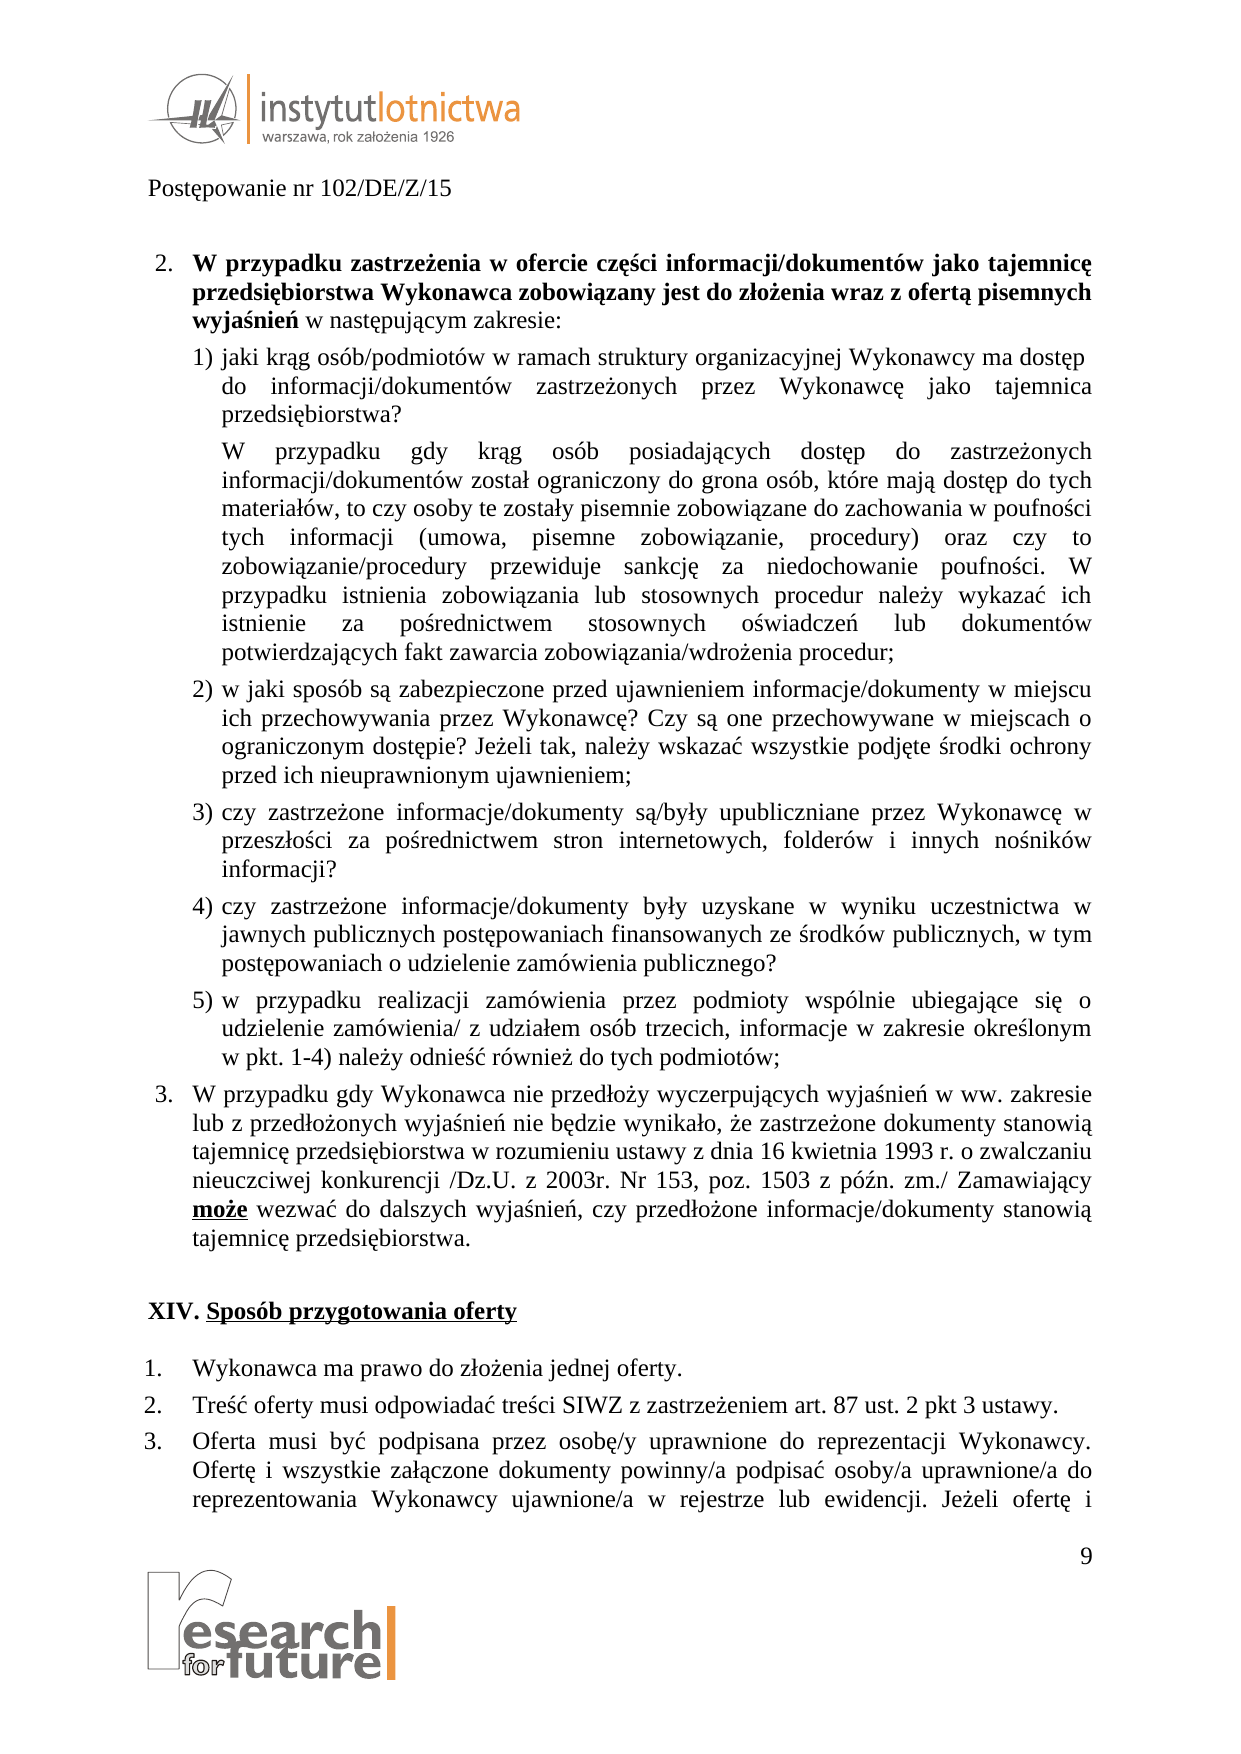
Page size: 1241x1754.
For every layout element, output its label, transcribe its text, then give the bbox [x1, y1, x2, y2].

list Treść oferty musi odpowiadać treści SIWZ z zastrzeżeniem art. 87 ust. 2 pkt 3 ustawy. [162, 1390, 1093, 1418]
list W przypadku zastrzeżenia w ofercie części informacji/dokumentów jako tajemnicę przedsiębiorstwa Wykonawca zobowiązany jest do złożenia wraz z ofertą pisemnych wyjaśnień w następującym zakresie: [154, 248, 1093, 334]
list w przypadku realizacji zamówienia przez podmioty wspólnie ubiegające się o udzielenie zamówienia/ z udziałem osób trzecich, informacje w zakresie określonym w pkt. 1-4) należy odnieść również do tych podmiotów; [192, 985, 1093, 1071]
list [162, 1426, 1093, 1513]
list W przypadku gdy Wykonawca nie przedłoży wyczerpujących wyjaśnień w ww. zakresie lub z przedłożonych wyjaśnień nie będzie wynikało, że zastrzeżone dokumenty stanowią tajemnicę przedsiębiorstwa w rozumieniu ustawy z dnia 16 kwietnia 1993 r. o zwalczaniu nieuczciwej konkurencji /Dz.U. z 2003r. Nr 153, poz. 1503 z późn. zm./ Zamawiający może wezwać do dalszych wyjaśnień, czy przedłożone informacje/dokumenty stanowią tajemnicę przedsiębiorstwa. [154, 1079, 1093, 1251]
list w jaki sposób są zabezpieczone przed ujawnieniem informacje/dokumenty w miejscu ich przechowywania przez Wykonawcę? Czy są one przechowywane w miejscach o ograniczonym dostępie? Jeżeli tak, należy wskazać wszystkie podjęte środki ochrony przed ich nieuprawnionym ujawnieniem; [192, 674, 1093, 789]
list jaki krąg osób/podmiotów w ramach struktury organizacyjnej Wykonawcy ma dostęp do informacji/dokumentów zastrzeżonych przez Wykonawcę jako tajemnica przedsiębiorstwa? [192, 342, 1093, 428]
list czy zastrzeżone informacje/dokumenty były uzyskane w wyniku uczestnictwa w jawnych publicznych postępowaniach finansowanych ze środków publicznych, w tym postępowaniach o udzielenie zamówienia publicznego? [192, 891, 1093, 977]
subtitle XIV. Sposób przygotowania oferty [148, 1296, 1093, 1324]
list czy zastrzeżone informacje/dokumenty są/były upubliczniane przez Wykonawcę w przeszłości za pośrednictwem stron internetowych, folderów i innych nośników informacji? [192, 797, 1093, 883]
list Wykonawca ma prawo do złożenia jednej oferty. [162, 1353, 1093, 1382]
text W przypadku gdy krąg osób posiadających dostęp do zastrzeżonych informacji/dokumentów został ograniczony do grona osób, które mają dostęp do tych materiałów, to czy osoby te zostały pisemnie zobowiązane do zachowania w poufności tych informacji (umowa, pisemne zobowiązanie, procedury) oraz czy to zobowiązanie/procedury przewiduje sankcję za niedochowanie poufności. W przypadku istnienia zobowiązania lub stosownych procedur należy wykazać ich istnienie za pośrednictwem stosownych oświadczeń lub dokumentów potwierdzających fakt zawarcia zobowiązania/wdrożenia procedur; [221, 436, 1093, 666]
